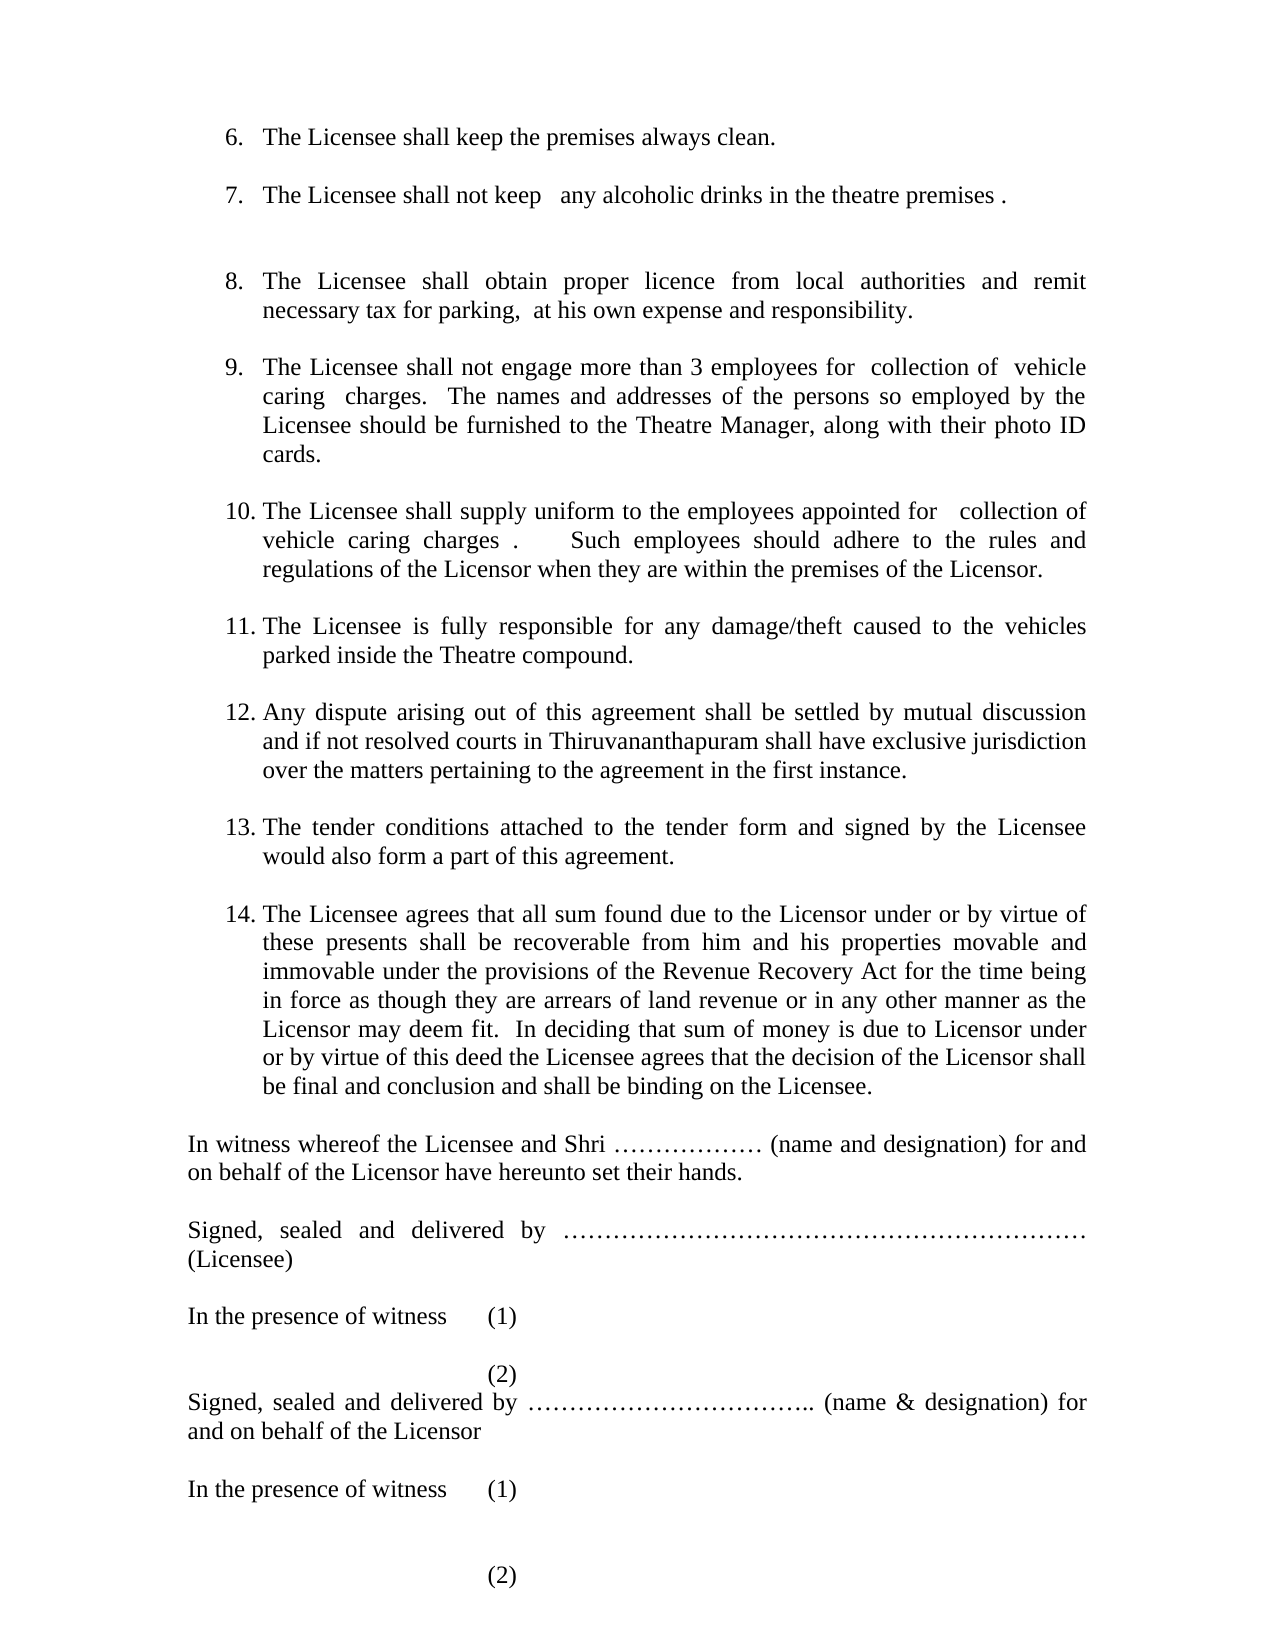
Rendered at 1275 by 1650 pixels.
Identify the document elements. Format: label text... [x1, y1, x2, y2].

list The Licensee agrees that all sum found due to the Licensor under or by virtue of these presents shall be recoverable from him and his properties movable and immovable under the provisions of the Revenue Recovery Act for the time being in force as though they are arrears of land revenue or in any other manner as the Licensor may deem fit. In deciding that sum of money is due to Licensor under or by virtue of this deed the Licensee agrees that the decision of the Licensor shall be final and conclusion and shall be binding on the Licensee. [225, 899, 1087, 1100]
list The Licensee shall not keep any alcoholic drinks in the theatre premises . [225, 180, 1087, 209]
text Signed, sealed and delivered by …………………………….. (name & designation) for and on behalf of the Licensor [187, 1387, 1087, 1445]
text In witness whereof the Licensee and Shri ……………… (name and designation) for and on behalf of the Licensor have hereunto set their hands. [187, 1129, 1087, 1186]
text In the presence of witness (1) [187, 1474, 1087, 1502]
text In the presence of witness (1) [187, 1301, 1087, 1330]
list The Licensee shall obtain proper licence from local authorities and remit necessary tax for parking, at his own expense and responsibility. [225, 266, 1087, 324]
text (2) [187, 1560, 1087, 1589]
list Any dispute arising out of this agreement shall be settled by mutual discussion and if not resolved courts in Thiruvananthapuram shall have exclusive jurisdiction over the matters pertaining to the agreement in the first instance. [225, 697, 1087, 784]
list The Licensee shall keep the premises always clean. [225, 122, 1087, 151]
list The Licensee shall not engage more than 3 employees for collection of vehicle caring charges. The names and addresses of the persons so employed by the Licensee should be furnished to the Theatre Manager, along with their photo ID cards. [225, 352, 1087, 467]
list The Licensee shall supply uniform to the employees appointed for collection of vehicle caring charges . Such employees should adhere to the rules and regulations of the Licensor when they are within the premises of the Licensor. [225, 496, 1087, 582]
list The Licensee is fully responsible for any damage/theft caused to the vehicles parked inside the Theatre compound. [225, 611, 1087, 669]
text Signed, sealed and delivered by ……………………………………………………… (Licensee) [187, 1215, 1087, 1272]
text (2) [187, 1359, 1087, 1387]
list The tender conditions attached to the tender form and signed by the Licensee would also form a part of this agreement. [225, 812, 1087, 870]
